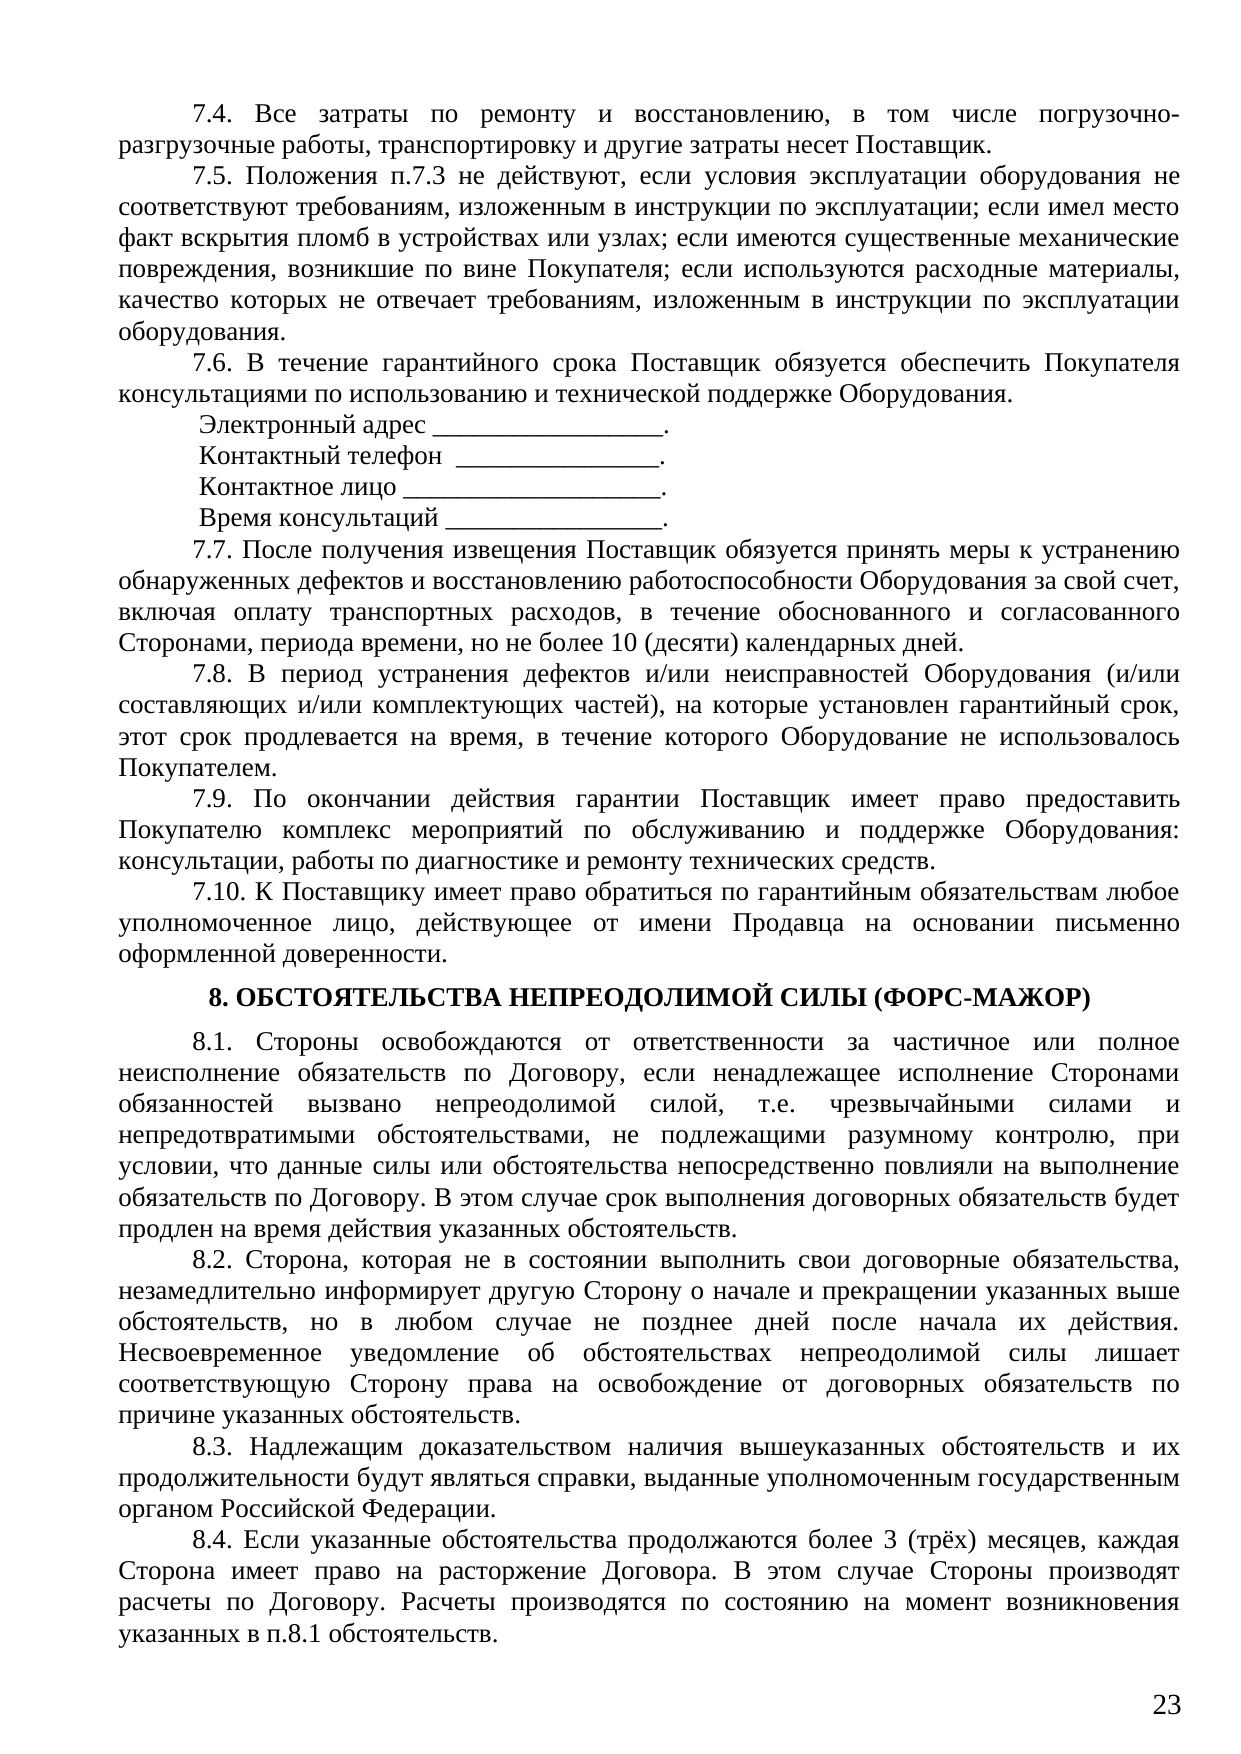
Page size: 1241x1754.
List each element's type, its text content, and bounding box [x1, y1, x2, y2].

text Электронный адрес _________________. [118, 408, 1181, 439]
text 8.3. Надлежащим доказательством наличия вышеуказанных обстоятельств и их продолжительности будут являться справки, выданные уполномоченным государственным органом Российской Федерации. [118, 1430, 1181, 1523]
text 8.1. Стороны освобождаются от ответственности за частичное или полное неисполнение обязательств по Договору, если ненадлежащее исполнение Сторонами обязанностей вызвано непреодолимой силой, т.е. чрезвычайными силами и непредотвратимыми обстоятельствами, не подлежащими разумному контролю, при условии, что данные силы или обстоятельства непосредственно повлияли на выполнение обязательств по Договору. В этом случае срок выполнения договорных обязательств будет продлен на время действия указанных обстоятельств. [118, 1025, 1181, 1243]
text 7.5. Положения п.7.3 не действуют, если условия эксплуатации оборудования не соответствуют требованиям, изложенным в инструкции по эксплуатации; если имел место факт вскрытия пломб в устройствах или узлах; если имеются существенные механические повреждения, возникшие по вине Покупателя; если используются расходные материалы, качество которых не отвечает требованиям, изложенным в инструкции по эксплуатации оборудования. [118, 159, 1181, 346]
text 8.2. Сторона, которая не в состоянии выполнить свои договорные обязательства, незамедлительно информирует другую Сторону о начале и прекращении указанных выше обстоятельств, но в любом случае не позднее дней после начала их действия. Несвоевременное уведомление об обстоятельствах непреодолимой силы лишает соответствующую Сторону права на освобождение от договорных обязательств по причине указанных обстоятельств. [118, 1243, 1181, 1430]
text 8.4. Если указанные обстоятельства продолжаются более 3 (трёх) месяцев, каждая Сторона имеет право на расторжение Договора. В этом случае Стороны производят расчеты по Договору. Расчеты производятся по состоянию на момент возникновения указанных в п.8.1 обстоятельств. [118, 1523, 1181, 1648]
text Контактный телефон _______________. [118, 439, 1181, 470]
text 7.4. Все затраты по ремонту и восстановлению, в том числе погрузочно-разгрузочные работы, транспортировку и другие затраты несет Поставщик. [118, 97, 1181, 159]
text Контактное лицо ___________________. [118, 470, 1181, 502]
text 7.6. В течение гарантийного срока Поставщик обязуется обеспечить Покупателя консультациями по использованию и технической поддержке Оборудования. [118, 346, 1181, 408]
text 8. ОБСТОЯТЕЛЬСТВА НЕПРЕОДОЛИМОЙ СИЛЫ (ФОРС-МАЖОР) [118, 981, 1181, 1012]
text Время консультаций ________________. [118, 502, 1181, 533]
text 7.8. В период устранения дефектов и/или неисправностей Оборудования (и/или составляющих и/или комплектующих частей), на которые установлен гарантийный срок, этот срок продлевается на время, в течение которого Оборудование не использовалось Покупателем. [118, 657, 1181, 782]
text 7.7. После получения извещения Поставщик обязуется принять меры к устранению обнаруженных дефектов и восстановлению работоспособности Оборудования за свой счет, включая оплату транспортных расходов, в течение обоснованного и согласованного Сторонами, периода времени, но не более 10 (десяти) календарных дней. [118, 533, 1181, 657]
text 7.10. К Поставщику имеет право обратиться по гарантийным обязательствам любое уполномоченное лицо, действующее от имени Продавца на основании письменно оформленной доверенности. [118, 875, 1181, 969]
text 7.9. По окончании действия гарантии Поставщик имеет право предоставить Покупателю комплекс мероприятий по обслуживанию и поддержке Оборудования: консультации, работы по диагностике и ремонту технических средств. [118, 782, 1181, 875]
